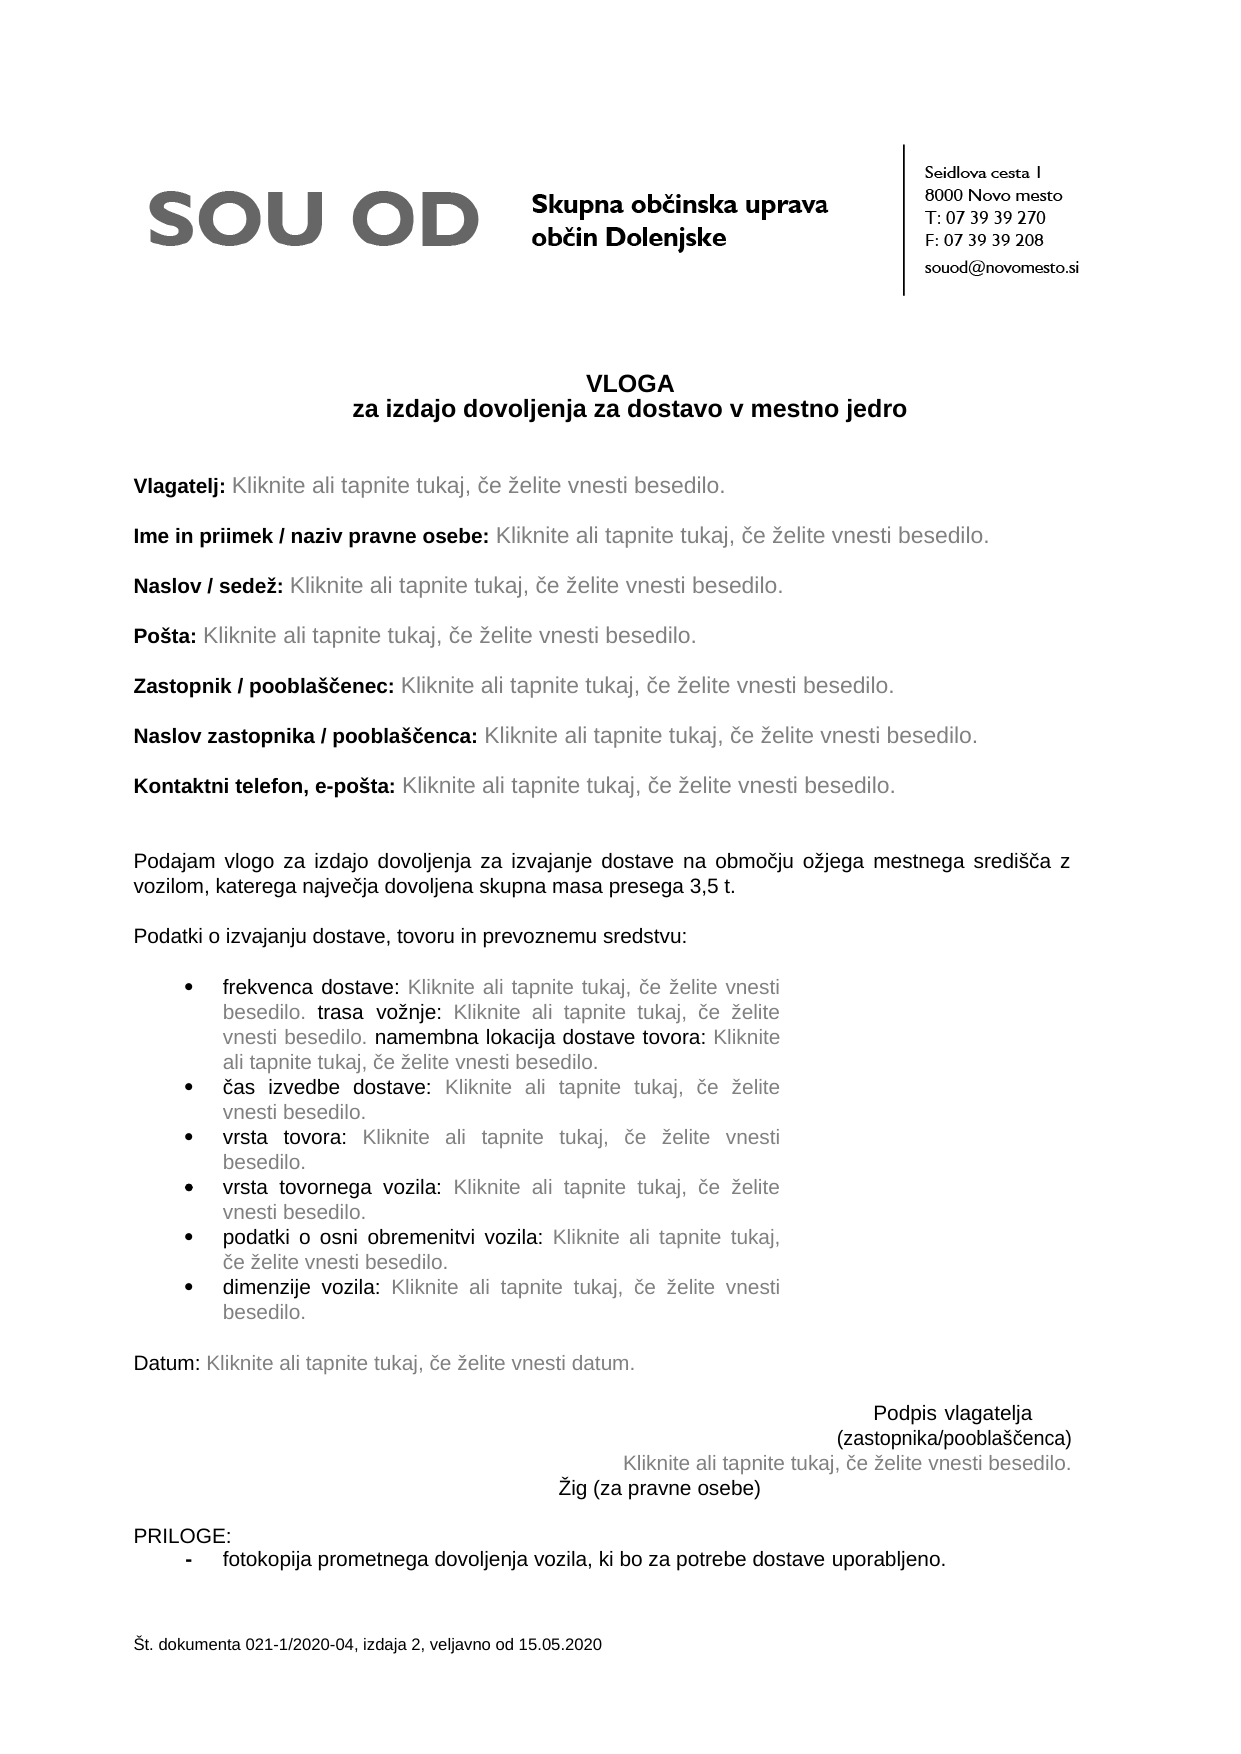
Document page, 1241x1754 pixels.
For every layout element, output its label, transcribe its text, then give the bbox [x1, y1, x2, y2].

text Podatki o izvajanju dostave, tovoru in prevoznemu sredstvu: [133, 924, 1123, 949]
list čas izvedbe dostave: [185, 1075, 781, 1125]
list vrsta tovora: [185, 1125, 781, 1175]
text Podpis vlagatelja [148, 1400, 1123, 1425]
text (zastopnika/pooblaščenca) [133, 1425, 1072, 1475]
text Kontaktni telefon, e-pošta: [133, 773, 1123, 798]
text Naslov zastopnika / pooblaščenca: [133, 723, 1123, 748]
text PRILOGE: [133, 1524, 1123, 1548]
text Pošta: [133, 623, 1123, 648]
text Vlagatelj: [133, 473, 1123, 498]
text Žig (za pravne osebe) [489, 1475, 1072, 1500]
list frekvenca dostave: trasa vožnje: namembna lokacija dostave tovora: [185, 975, 781, 1075]
picture [0, 33, 1238, 296]
text - fotokopija prometnega dovoljenja vozila, ki bo za potrebe dostave uporabljeno. [185, 1548, 1123, 1572]
text Podajam vlogo za izdajo dovoljenja za izvajanje dostave na območju ožjega mestnega središča z vozilom, katerega največja dovoljena skupna masa presega 3,5 t. [133, 848, 1072, 898]
list vrsta tovornega vozila: [185, 1175, 781, 1225]
list dimenzije vozila: [185, 1275, 781, 1325]
subtitle VLOGA [348, 372, 912, 397]
list podatki o osni obremenitvi vozila: [185, 1225, 781, 1275]
text Ime in priimek / naziv pravne osebe: [133, 523, 1123, 548]
text Datum: [133, 1350, 1123, 1375]
text za izdajo dovoljenja za dostavo v mestno jedro [348, 397, 912, 422]
text Naslov / sedež: [133, 573, 1123, 598]
text Zastopnik / pooblaščenec: [133, 673, 1123, 698]
